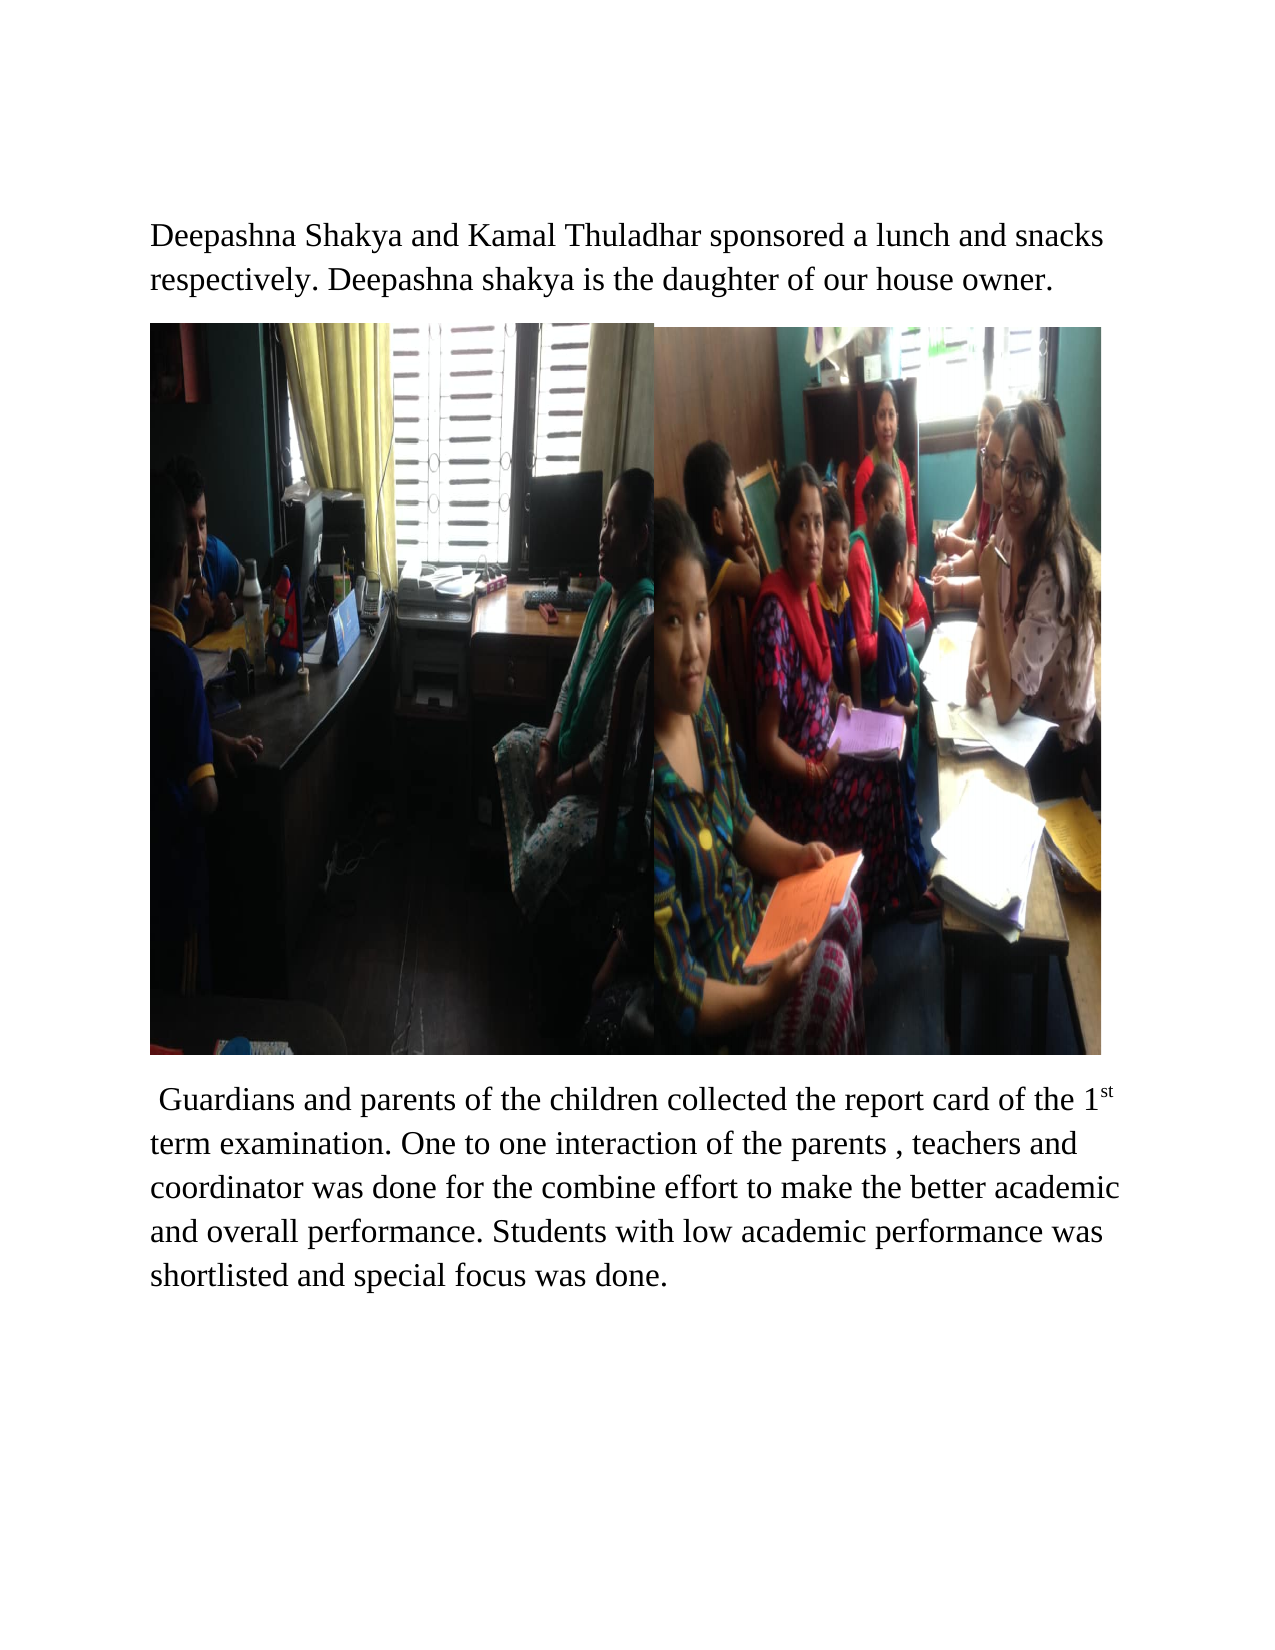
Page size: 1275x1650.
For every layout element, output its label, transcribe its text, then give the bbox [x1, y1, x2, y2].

picture [150, 323, 1102, 1055]
text Deepashna Shakya and Kamal Thuladhar sponsored a lunch and snacks respectively. Deepashna shakya is the daughter of our house owner. [150, 215, 1125, 297]
text Guardians and parents of the children collected the report card of the 1st term examination. One to one interaction of the parents , teachers and coordinator was done for the combine effort to make the better academic and overall performance. Students with low academic performance was shortlisted and special focus was done. [150, 1079, 1125, 1294]
